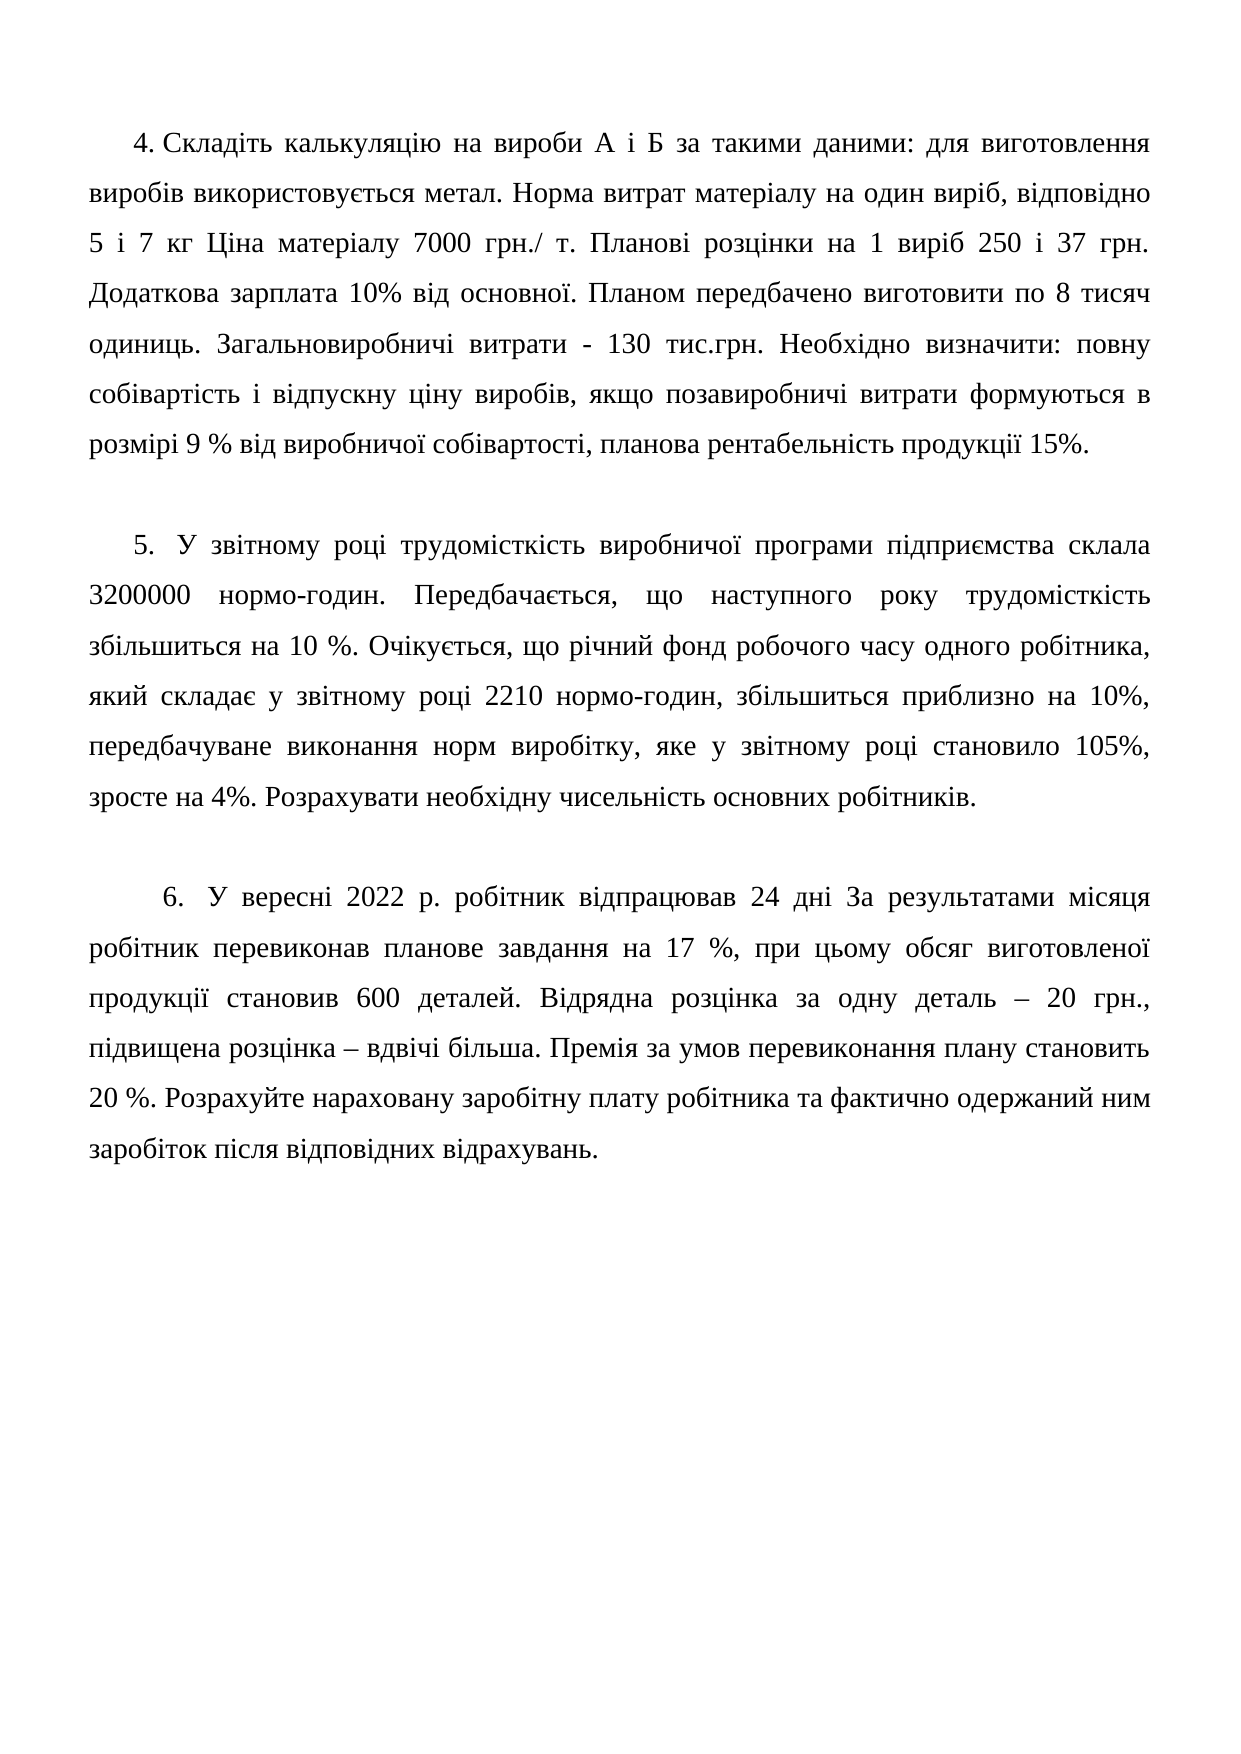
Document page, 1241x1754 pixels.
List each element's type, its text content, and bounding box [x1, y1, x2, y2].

list У звітному році трудомісткість виробничої програми підприємства склала 3200000 нормо-годин. Передбачається, що наступного року трудомісткість збільшиться на 10 %. Очікується, що річний фонд робочого часу одного робітника, який складає у звітному році 2210 нормо-годин, збільшиться приблизно на 10%, передбачуване виконання норм виробітку, яке у звітному році становило 105%, зросте на 4%. Розрахувати необхідну чисельність основних робітників. [89, 527, 1152, 812]
list У вересні 2022 р. робітник відпрацював 24 дні За результатами місяця робітник перевиконав планове завдання на 17 %, при цьому обсяг виготовленої продукції становив 600 деталей. Відрядна розцінка за одну деталь – 20 грн., підвищена розцінка – вдвічі більша. Премія за умов перевиконання плану становить 20 %. Розрахуйте нараховану заробітну плату робітника та фактично одержаний ним заробіток після відповідних відрахувань. [89, 879, 1152, 1164]
list Складіть калькуляцію на вироби А i Б за такими даними: для виготовлення виробів використовується метал. Норма витрат матеріалу на один виріб, відповідно 5 i 7 кг Ціна матеріалу 7000 грн./ т. Планові розцінки на 1 виріб 250 і 37 грн. Додаткова зарплата 10% від основної. Планом передбачено виготовити по 8 тисяч одиниць. Загальновиробничі витрати - 130 тис.грн. Необхідно визначити: повну собівартість і відпускну ціну виробів, якщо позавиробничі витрати формуються в розмірі 9 % від виробничої собівартості, планова рентабельність продукції 15%. [89, 125, 1152, 460]
